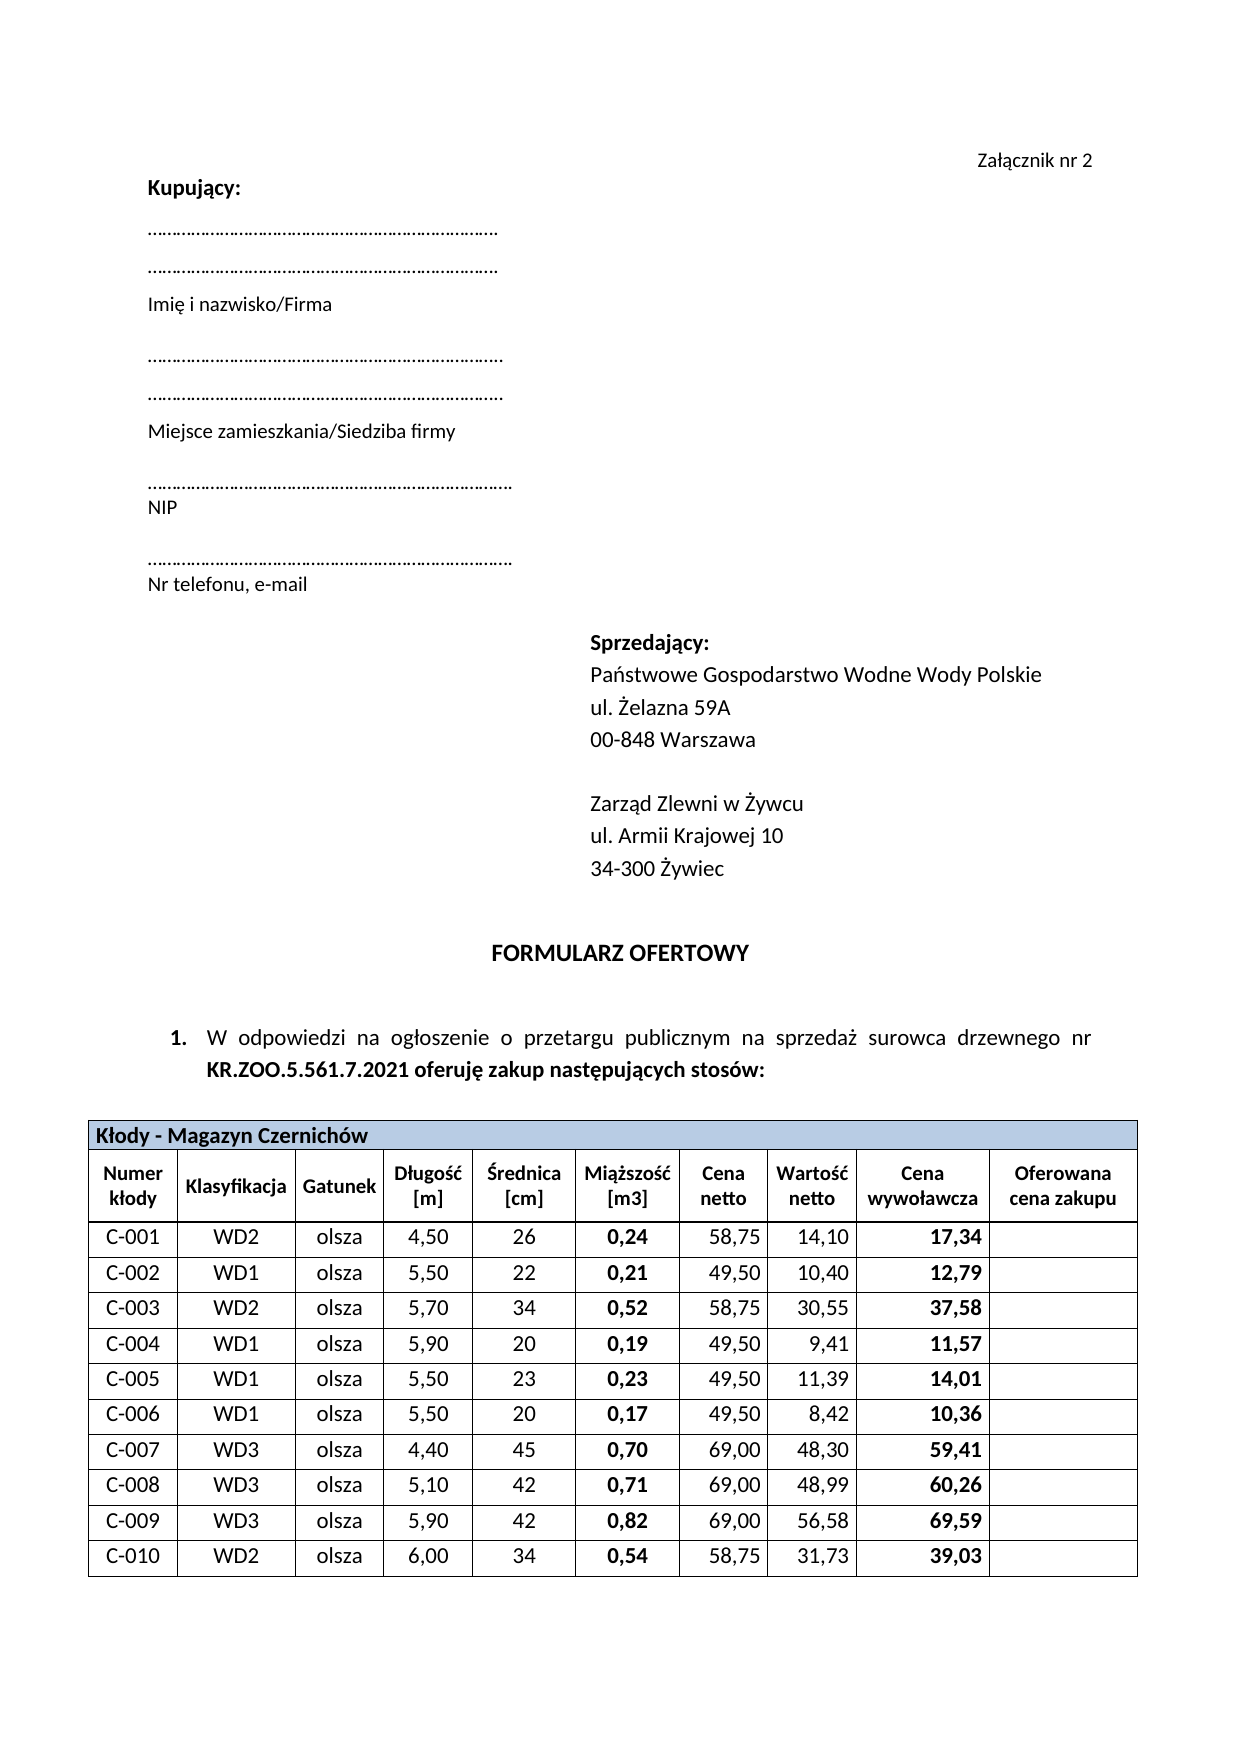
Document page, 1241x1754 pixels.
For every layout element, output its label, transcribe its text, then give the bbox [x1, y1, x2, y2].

table_cell 14,10 [768, 1223, 856, 1257]
table_cell 20 [473, 1329, 575, 1363]
list 00-848 Warszawa [516, 725, 1093, 753]
table_cell [990, 1223, 1137, 1257]
list Miejsce zamieszkania/Siedziba firmy [148, 418, 1093, 444]
list Załącznik nr 2 [148, 148, 1093, 173]
list ul. Żelazna 59A [148, 693, 1093, 721]
table_cell 69,59 [857, 1506, 989, 1540]
table_cell Gatunek [296, 1150, 383, 1221]
table_cell olsza [296, 1470, 383, 1505]
table_cell 5,50 [384, 1364, 472, 1398]
table_cell 5,70 [384, 1293, 472, 1328]
list Nr telefonu, e-mail [148, 571, 1093, 596]
list ……………………………………………………………….. [148, 380, 1093, 406]
table_cell C-008 [89, 1470, 177, 1505]
table_cell 0,70 [576, 1435, 679, 1469]
list …………………………………………………………………. [148, 469, 1093, 494]
list …………………………………………………………………. [148, 545, 1093, 571]
table_cell 42 [473, 1506, 575, 1540]
table_cell 48,99 [768, 1470, 856, 1505]
table_cell Oferowana cena zakupu [990, 1150, 1137, 1221]
table_cell [990, 1364, 1137, 1398]
list ul. Armii Krajowej 10 [148, 822, 1093, 849]
table_cell olsza [296, 1400, 383, 1434]
table_cell 60,26 [857, 1470, 989, 1505]
table_cell [990, 1506, 1137, 1540]
table_cell C-003 [89, 1293, 177, 1328]
table_cell Miąższość [m3] [576, 1150, 679, 1221]
table_cell [990, 1258, 1137, 1292]
list NIP [148, 494, 1093, 520]
table_cell 8,42 [768, 1400, 856, 1434]
table_header Kłody - Magazyn Czernichów [89, 1121, 1137, 1149]
table_cell 14,01 [857, 1364, 989, 1398]
table_cell 11,57 [857, 1329, 989, 1363]
list Państwowe Gospodarstwo Wodne Wody Polskie [148, 661, 1093, 689]
table_cell 58,75 [680, 1541, 767, 1576]
table_cell 5,50 [384, 1400, 472, 1434]
table_cell olsza [296, 1329, 383, 1363]
list Sprzedający: [516, 628, 1093, 656]
table_cell 5,90 [384, 1506, 472, 1540]
table_cell 49,50 [680, 1258, 767, 1292]
table_cell Klasyfikacja [178, 1150, 295, 1221]
table_cell C-009 [89, 1506, 177, 1540]
table_cell 0,54 [576, 1541, 679, 1576]
table_cell olsza [296, 1364, 383, 1398]
table_cell olsza [296, 1258, 383, 1292]
table_cell WD1 [178, 1258, 295, 1292]
table_cell 39,03 [857, 1541, 989, 1576]
table_cell 5,50 [384, 1258, 472, 1292]
table_cell WD3 [178, 1435, 295, 1469]
table_cell WD1 [178, 1400, 295, 1434]
table_cell 34 [473, 1293, 575, 1328]
table_cell 0,82 [576, 1506, 679, 1540]
table_cell 48,30 [768, 1435, 856, 1469]
table_cell WD1 [178, 1364, 295, 1398]
table_cell 20 [473, 1400, 575, 1434]
table_cell olsza [296, 1506, 383, 1540]
table_cell WD2 [178, 1293, 295, 1328]
table_cell 58,75 [680, 1223, 767, 1257]
table_cell 26 [473, 1223, 575, 1257]
table_cell 49,50 [680, 1400, 767, 1434]
table_cell C-005 [89, 1364, 177, 1398]
list ………………………………………………………………. [148, 253, 1093, 278]
table_cell olsza [296, 1223, 383, 1257]
table_cell 4,40 [384, 1435, 472, 1469]
table_cell 10,40 [768, 1258, 856, 1292]
table_cell 49,50 [680, 1329, 767, 1363]
table_cell 12,79 [857, 1258, 989, 1292]
list FORMULARZ OFERTOWY [148, 937, 1093, 967]
table_cell [990, 1435, 1137, 1469]
list Imię i nazwisko/Firma [148, 291, 1093, 317]
table_cell Numer kłody [89, 1150, 177, 1221]
list ………………………………………………………………. [148, 215, 1093, 240]
table_cell 0,52 [576, 1293, 679, 1328]
list 34-300 Żywiec [516, 854, 1093, 882]
list Zarząd Zlewni w Żywcu [148, 789, 1093, 817]
table_cell [990, 1541, 1137, 1576]
table_cell C-004 [89, 1329, 177, 1363]
table_cell 23 [473, 1364, 575, 1398]
table_cell 5,10 [384, 1470, 472, 1505]
table_cell 0,19 [576, 1329, 679, 1363]
table_cell WD2 [178, 1541, 295, 1576]
table_cell C-006 [89, 1400, 177, 1434]
table_cell Cena wywoławcza [857, 1150, 989, 1221]
table_cell 69,00 [680, 1470, 767, 1505]
table_cell C-010 [89, 1541, 177, 1576]
list W odpowiedzi na ogłoszenie o przetargu publicznym na sprzedaż surowca drzewnego nr KR.ZOO.5.561.7.2021 oferuję zakup następujących stosów: [169, 1023, 1093, 1083]
table_cell 10,36 [857, 1400, 989, 1434]
table_cell WD1 [178, 1329, 295, 1363]
table_cell Długość [m] [384, 1150, 472, 1221]
table_cell C-001 [89, 1223, 177, 1257]
table_cell 30,55 [768, 1293, 856, 1328]
table_cell 49,50 [680, 1364, 767, 1398]
table_cell 0,17 [576, 1400, 679, 1434]
table_cell 4,50 [384, 1223, 472, 1257]
table_cell 59,41 [857, 1435, 989, 1469]
table_cell 34 [473, 1541, 575, 1576]
table_cell 22 [473, 1258, 575, 1292]
table_cell 11,39 [768, 1364, 856, 1398]
table_cell 0,71 [576, 1470, 679, 1505]
table_cell 69,00 [680, 1506, 767, 1540]
table_cell 0,24 [576, 1223, 679, 1257]
table_cell 9,41 [768, 1329, 856, 1363]
table_cell [990, 1329, 1137, 1363]
table_cell WD3 [178, 1470, 295, 1505]
table_cell 58,75 [680, 1293, 767, 1328]
table_cell olsza [296, 1435, 383, 1469]
table_cell [990, 1400, 1137, 1434]
list ……………………………………………………………….. [148, 342, 1093, 367]
table_cell 31,73 [768, 1541, 856, 1576]
table_cell 5,90 [384, 1329, 472, 1363]
list Kupujący: [148, 173, 1093, 201]
table_cell Średnica [cm] [473, 1150, 575, 1221]
table_cell 45 [473, 1435, 575, 1469]
table_cell Cena netto [680, 1150, 767, 1221]
table_cell [990, 1470, 1137, 1505]
table_cell WD2 [178, 1223, 295, 1257]
table_cell 37,58 [857, 1293, 989, 1328]
table_cell 0,21 [576, 1258, 679, 1292]
table_cell 0,23 [576, 1364, 679, 1398]
table_cell 6,00 [384, 1541, 472, 1576]
table_cell WD3 [178, 1506, 295, 1540]
table_cell olsza [296, 1541, 383, 1576]
table_cell C-002 [89, 1258, 177, 1292]
table_cell 42 [473, 1470, 575, 1505]
table_cell 56,58 [768, 1506, 856, 1540]
table_cell 69,00 [680, 1435, 767, 1469]
table_cell olsza [296, 1293, 383, 1328]
table_cell C-007 [89, 1435, 177, 1469]
table_cell Wartość netto [768, 1150, 856, 1221]
table_cell [990, 1293, 1137, 1328]
table_cell 17,34 [857, 1223, 989, 1257]
